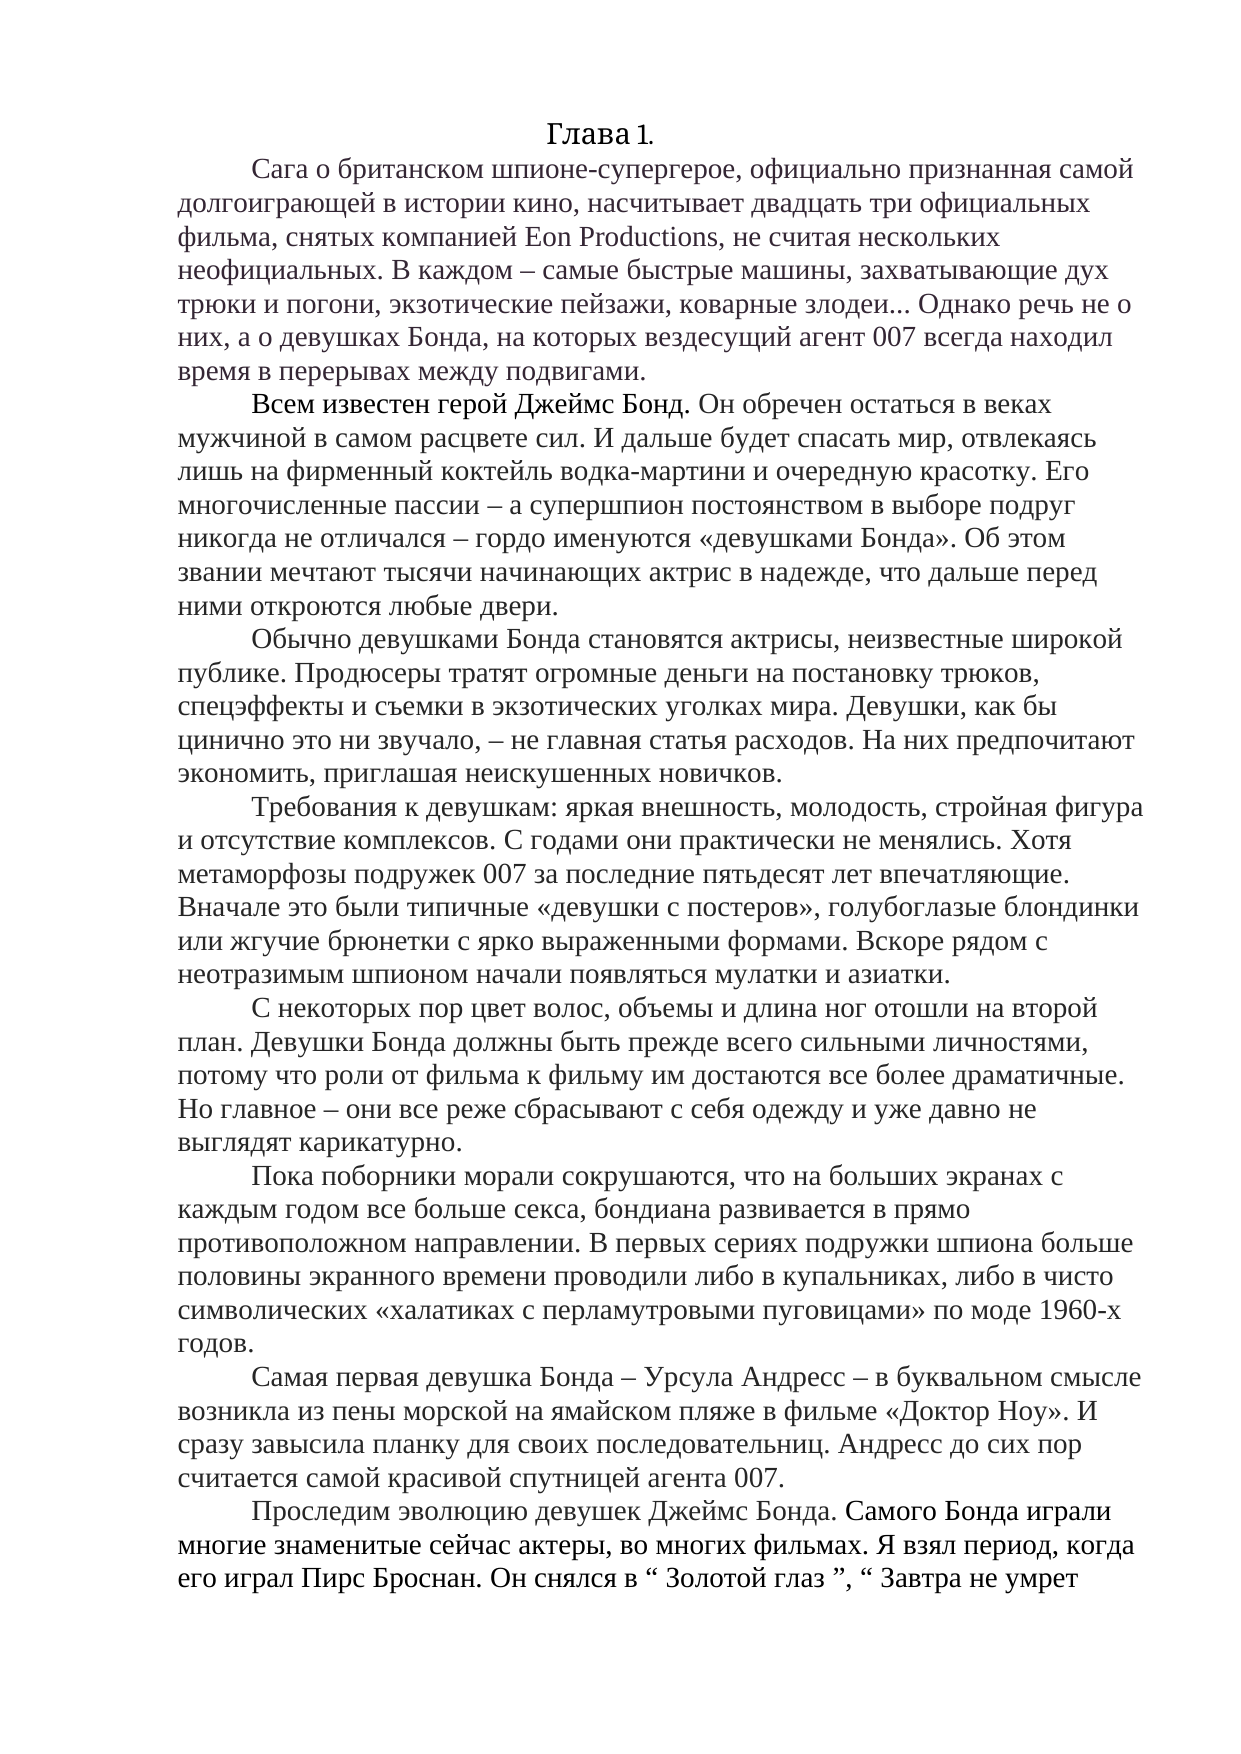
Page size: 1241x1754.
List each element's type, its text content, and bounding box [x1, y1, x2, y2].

text С некоторых пор цвет волос, объемы и длина ног отошли на второй план. Девушки Бонда должны быть прежде всего сильными личностями, потому что роли от фильма к фильму им достаются все более драматичные. Но главное – они все реже сбрасывают с себя одежду и уже давно не выглядят карикатурно. [177, 990, 1152, 1158]
text Требования к девушкам: яркая внешность, молодость, стройная фигура и отсутствие комплексов. С годами они практически не менялись. Хотя метаморфозы подружек 007 за последние пятьдесят лет впечатляющие. Вначале это были типичные «девушки с постеров», голубоглазые блондинки или жгучие брюнетки с ярко выраженными формами. Вскоре рядом с неотразимым шпионом начали появляться мулатки и азиатки. [177, 789, 1152, 990]
text Сага о британском шпионе-супергерое, официально признанная самой долгоиграющей в истории кино, насчитывает двадцать три официальных фильма, снятых компанией Eon Productions, не считая нескольких неофициальных. В каждом – самые быстрые машины, захватывающие дух трюки и погони, экзотические пейзажи, коварные злодеи... Однако речь не о них, а о девушках Бонда, на которых вездесущий агент 007 всегда находил время в перерывах между подвигами. [177, 152, 1152, 386]
text Пока поборники морали сокрушаются, что на больших экранах с каждым годом все больше секса, бондиана развивается в прямо противоположном направлении. В первых сериях подружки шпиона больше половины экранного времени проводили либо в купальниках, либо в чисто символических «халатиках с перламутровыми пуговицами» по моде 1960-х годов. [177, 1158, 1152, 1359]
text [177, 1493, 1152, 1594]
text Обычно девушками Бонда становятся актрисы, неизвестные широкой публике. Продюсеры тратят огромные деньги на постановку трюков, спецэффекты и съемки в экзотических уголках мира. Девушки, как бы цинично это ни звучало, – не главная статья расходов. На них предпочитают экономить, приглашая неискушенных новичков. [177, 621, 1152, 789]
text Самая первая девушка Бонда – Урсула Андресс – в буквальном смысле возникла из пены морской на ямайском пляже в фильме «Доктор Ноу». И сразу завысила планку для своих последовательниц. Андресс до сих пор считается самой красивой спутницей агента 007. [177, 1359, 1152, 1493]
text Глава 1. [177, 118, 1152, 152]
text Всем известен герой Джеймс Бонд. Он обречен остаться в веках мужчиной в самом расцвете сил. И дальше будет спасать мир, отвлекаясь лишь на фирменный коктейль водка-мартини и очередную красотку. Его многочисленные пассии – а супершпион постоянством в выборе подруг никогда не отличался – гордо именуются «девушками Бонда». Об этом звании мечтают тысячи начинающих актрис в надежде, что дальше перед ними откроются любые двери. [177, 386, 1152, 621]
